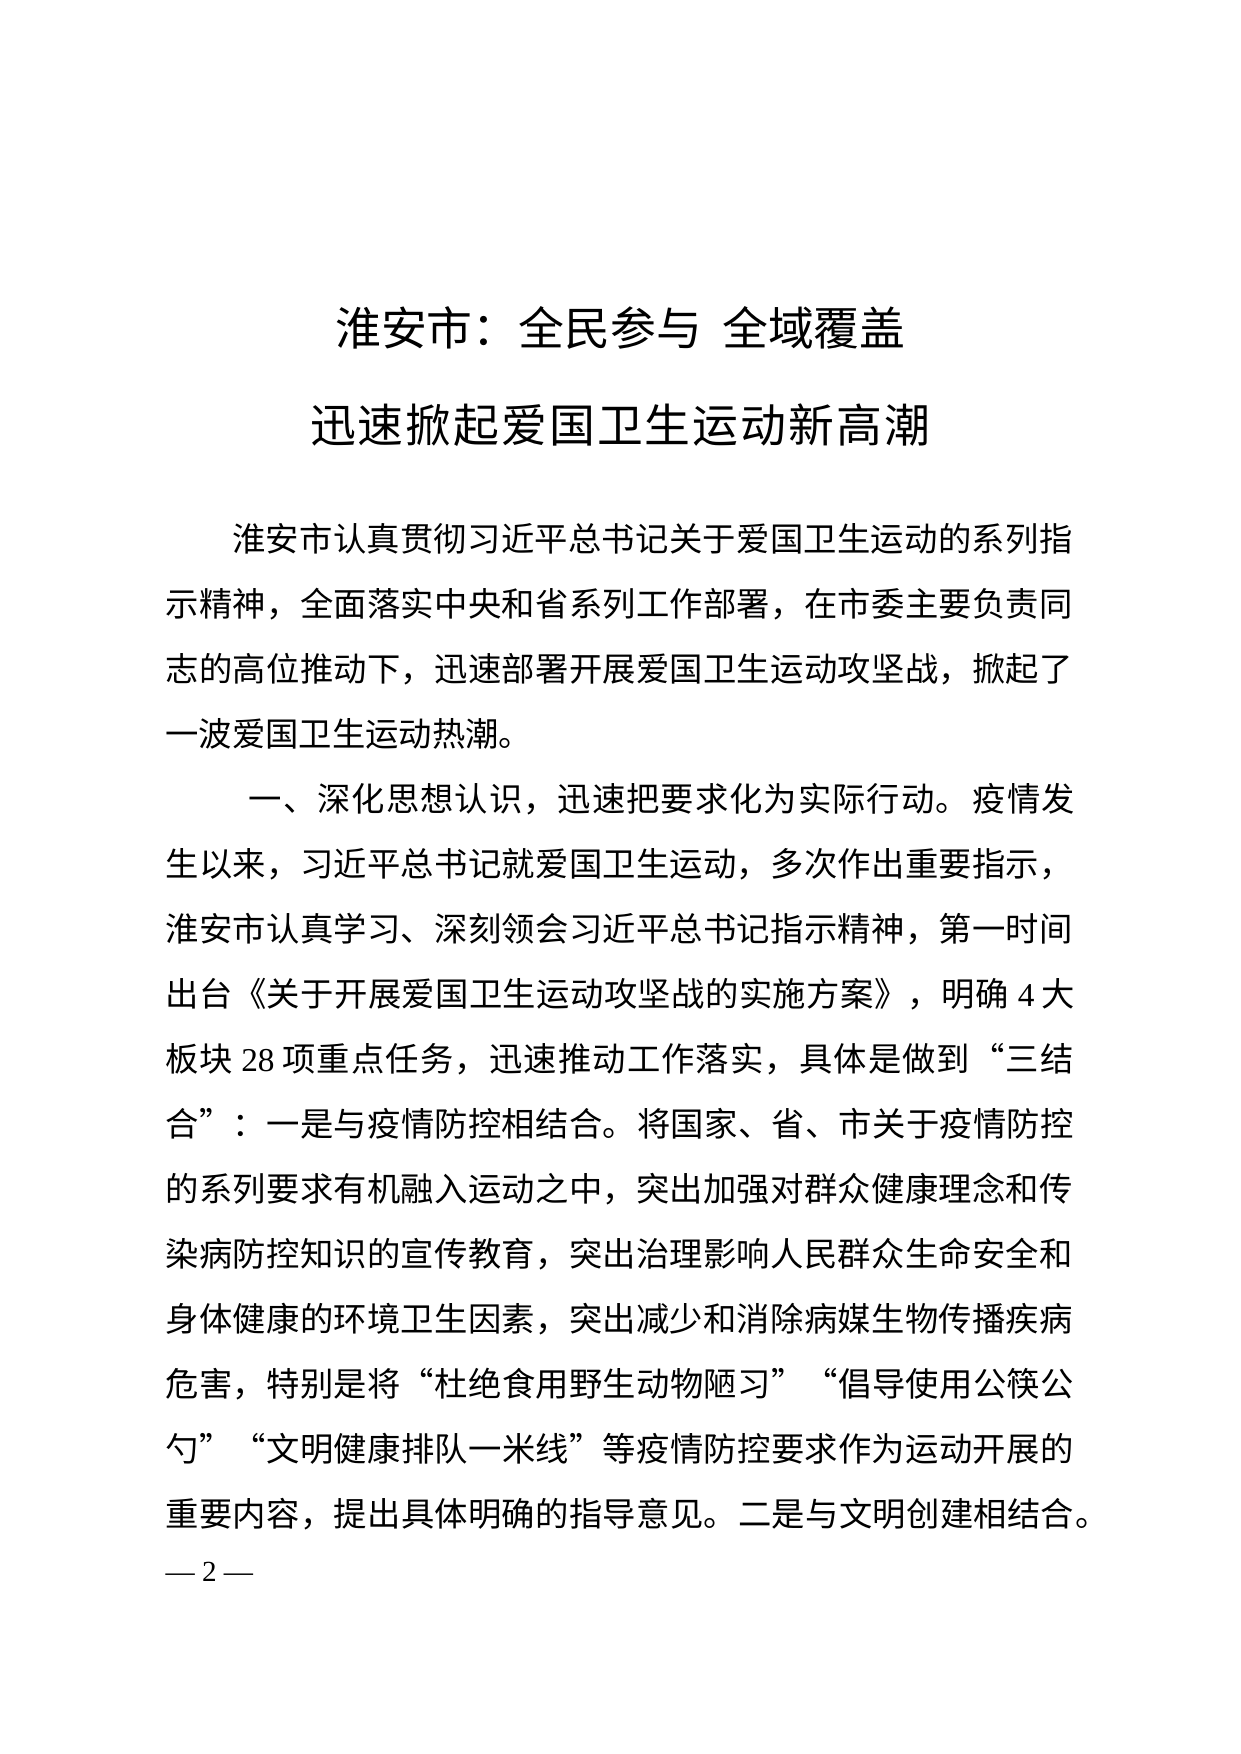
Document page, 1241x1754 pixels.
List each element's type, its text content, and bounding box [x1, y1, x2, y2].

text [165, 764, 1075, 1544]
text 迅速掀起爱国卫生运动新高潮 [165, 374, 1075, 472]
text 淮安市：全民参与 全域覆盖 [165, 277, 1075, 374]
text 淮安市认真贯彻习近平总书记关于爱国卫生运动的系列指示精神，全面落实中央和省系列工作部署，在市委主要负责同志的高位推动下，迅速部署开展爱国卫生运动攻坚战，掀起了一波爱国卫生运动热潮。 [165, 504, 1075, 764]
